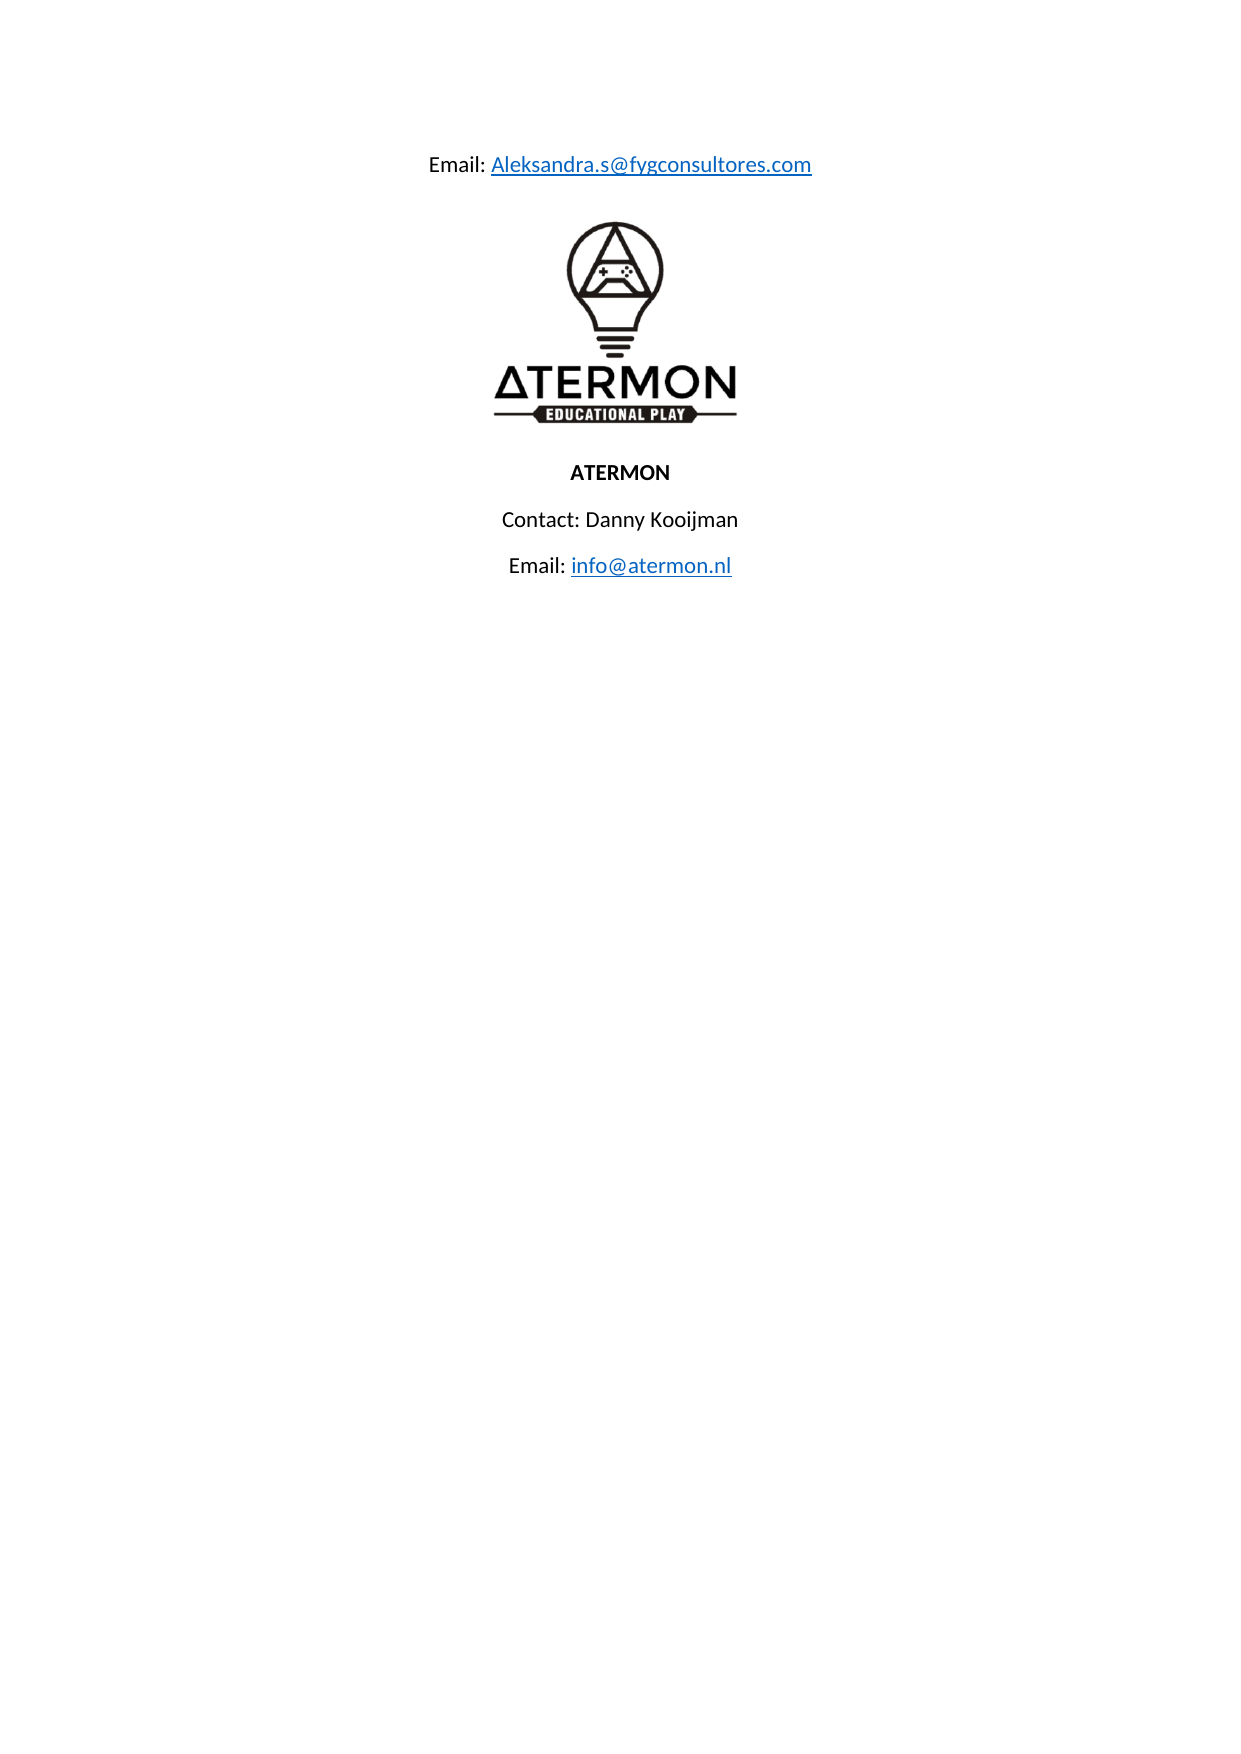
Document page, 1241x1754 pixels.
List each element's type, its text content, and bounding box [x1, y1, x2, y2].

text Email: info@atermon.nl [187, 552, 1053, 580]
picture [458, 196, 782, 439]
text ATERMON [187, 458, 1053, 486]
text Email: Aleksandra.s@fygconsultores.com [187, 150, 1053, 178]
text Contact: Danny Kooijman [187, 505, 1053, 533]
